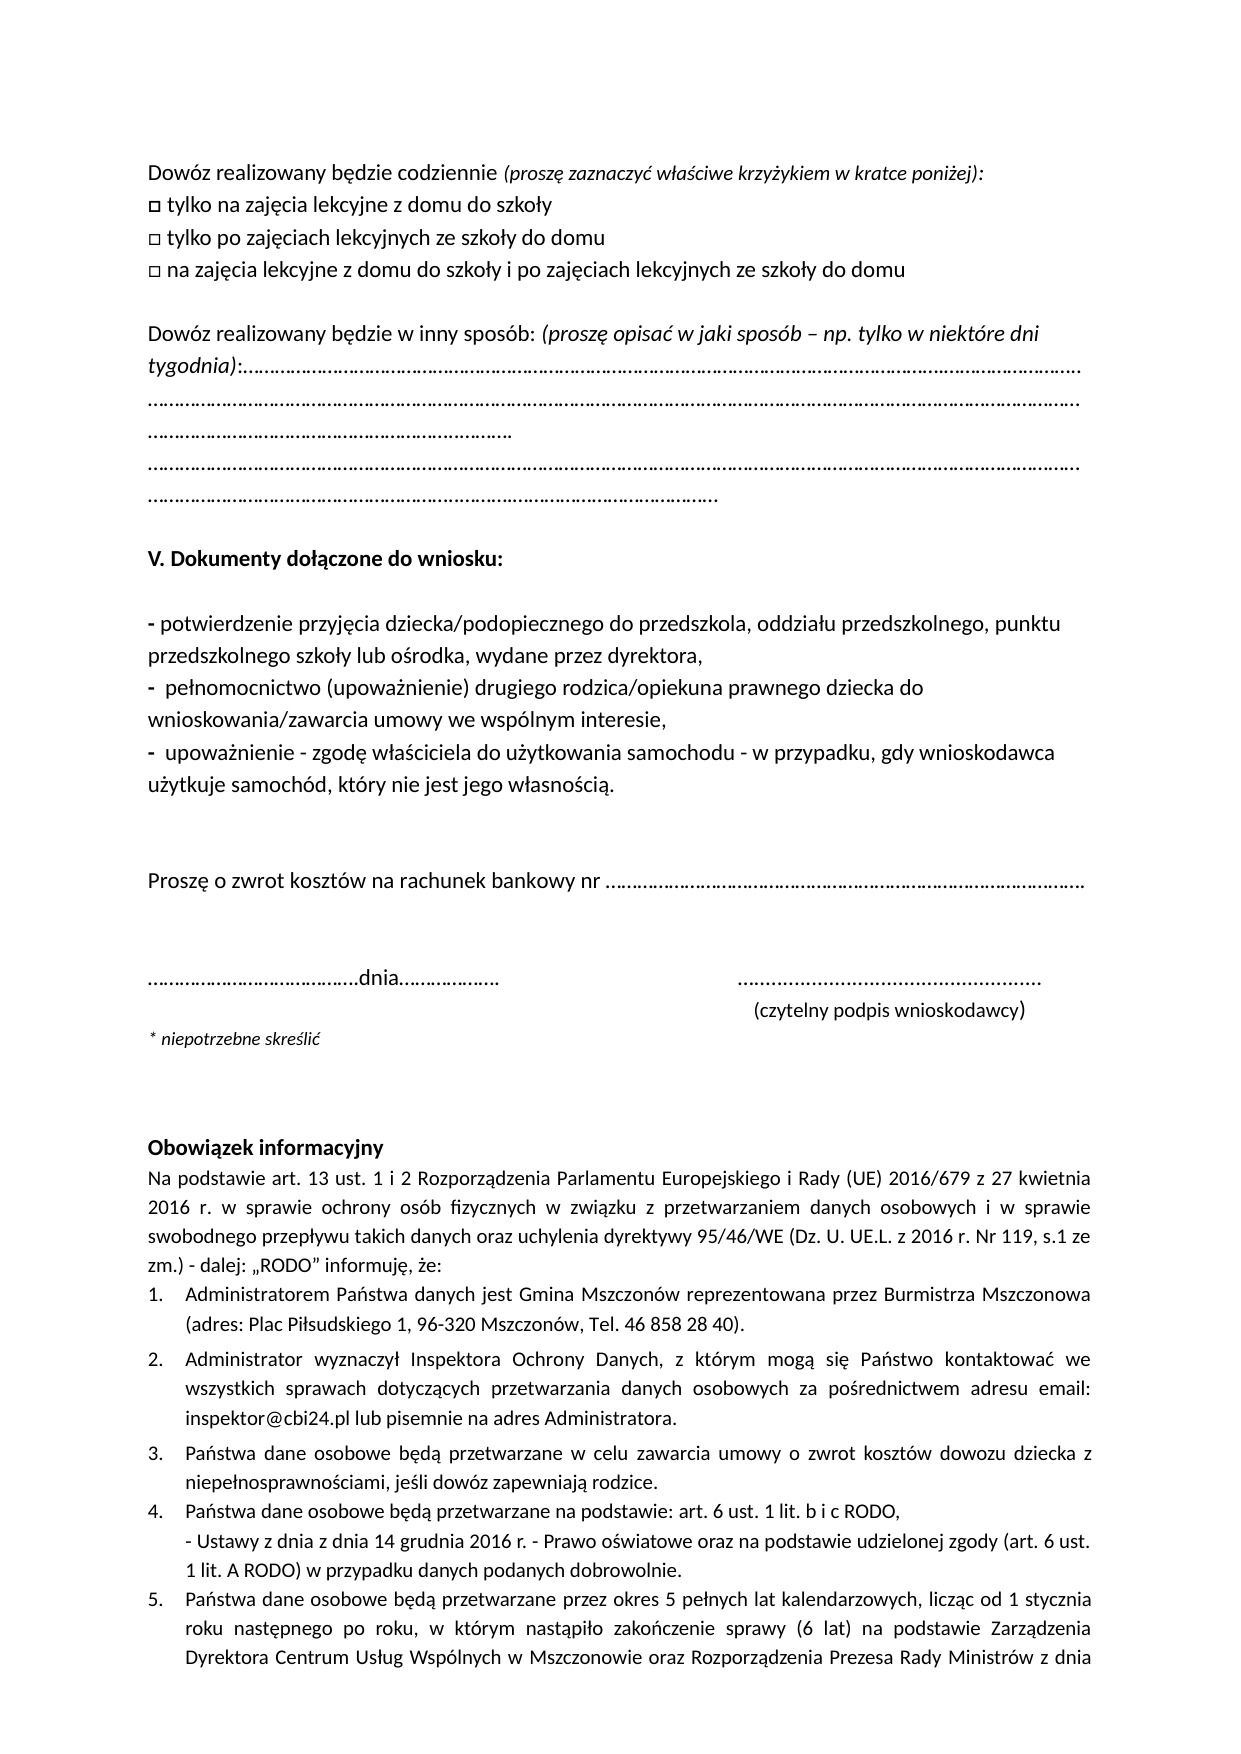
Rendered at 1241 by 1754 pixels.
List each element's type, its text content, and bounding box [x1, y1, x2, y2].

text - potwierdzenie przyjęcia dziecka/podopiecznego do przedszkola, oddziału przedszkolnego, punktu przedszkolnego szkoły lub ośrodka, wydane przez dyrektora, [148, 609, 1092, 669]
list Państwa dane osobowe będą przetwarzane w celu zawarcia umowy o zwrot kosztów dowozu dziecka z niepełnosprawnościami, jeśli dowóz zapewniają rodzice. [148, 1440, 1092, 1495]
text - upoważnienie - zgodę właściciela do użytkowania samochodu - w przypadku, gdy wnioskodawca użytkuje samochód, który nie jest jego własnością. [148, 738, 1092, 798]
text (czytelny podpis wnioskodawcy) [148, 995, 1092, 1023]
text - pełnomocnictwo (upoważnienie) drugiego rodzica/opiekuna prawnego dziecka do wnioskowania/zawarcia umowy we wspólnym interesie, [148, 673, 1092, 733]
list Administratorem Państwa danych jest Gmina Mszczonów reprezentowana przez Burmistrza Mszczonowa (adres: Plac Piłsudskiego 1, 96-320 Mszczonów, Tel. 46 858 28 40). [148, 1282, 1092, 1336]
list Proszę o zwrot kosztów na rachunek bankowy nr ………………………………………………………………………………. [148, 866, 1092, 894]
text Dowóz realizowany będzie w inny sposób: (proszę opisać w jaki sposób – np. tylko w niektóre dni tygodnia):…………………………………………………………………………………………………………………….…………………….. [148, 319, 1092, 379]
text ………………………………………………………………………………………………………………………………………………………………………………………………………………..……….………………………………………………………………………………………………………………………………………………………………………………………………………………..……….………………………………… [148, 384, 1092, 508]
list Państwa dane osobowe będą przetwarzane na podstawie: art. 6 ust. 1 lit. b i c RODO, [148, 1499, 1092, 1524]
text ………………………………….dnia………………. ….................................................. [148, 963, 1092, 991]
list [148, 1586, 1092, 1670]
text Na podstawie art. 13 ust. 1 i 2 Rozporządzenia Parlamentu Europejskiego i Rady (UE) 2016/679 z 27 kwietnia 2016 r. w sprawie ochrony osób fizycznych w związku z przetwarzaniem danych osobowych i w sprawie swobodnego przepływu takich danych oraz uchylenia dyrektywy 95/46/WE (Dz. U. UE.L. z 2016 r. Nr 119, s.1 ze zm.) - dalej: „RODO” informuję, że: [148, 1165, 1092, 1278]
text Dowóz realizowany będzie codziennie (proszę zaznaczyć właściwe krzyżykiem w kratce poniżej): [148, 158, 1092, 186]
text □ tylko na zajęcia lekcyjne z domu do szkoły [148, 191, 1092, 218]
text □ na zajęcia lekcyjne z domu do szkoły i po zajęciach lekcyjnych ze szkoły do domu [148, 255, 1092, 283]
list - Ustawy z dnia z dnia 14 grudnia 2016 r. - Prawo oświatowe oraz na podstawie udzielonej zgody (art. 6 ust. 1 lit. A RODO) w przypadku danych podanych dobrowolnie. [185, 1528, 1092, 1582]
text V. Dokumenty dołączone do wniosku: [148, 544, 1092, 573]
text Obowiązek informacyjny [148, 1133, 1092, 1161]
list Administrator wyznaczył Inspektora Ochrony Danych, z którym mogą się Państwo kontaktować we wszystkich sprawach dotyczących przetwarzania danych osobowych za pośrednictwem adresu email: inspektor@cbi24.pl lub pisemnie na adres Administratora. [148, 1346, 1092, 1430]
text □ tylko po zajęciach lekcyjnych ze szkoły do domu [148, 223, 1092, 251]
text * niepotrzebne skreślić [148, 1027, 1092, 1050]
